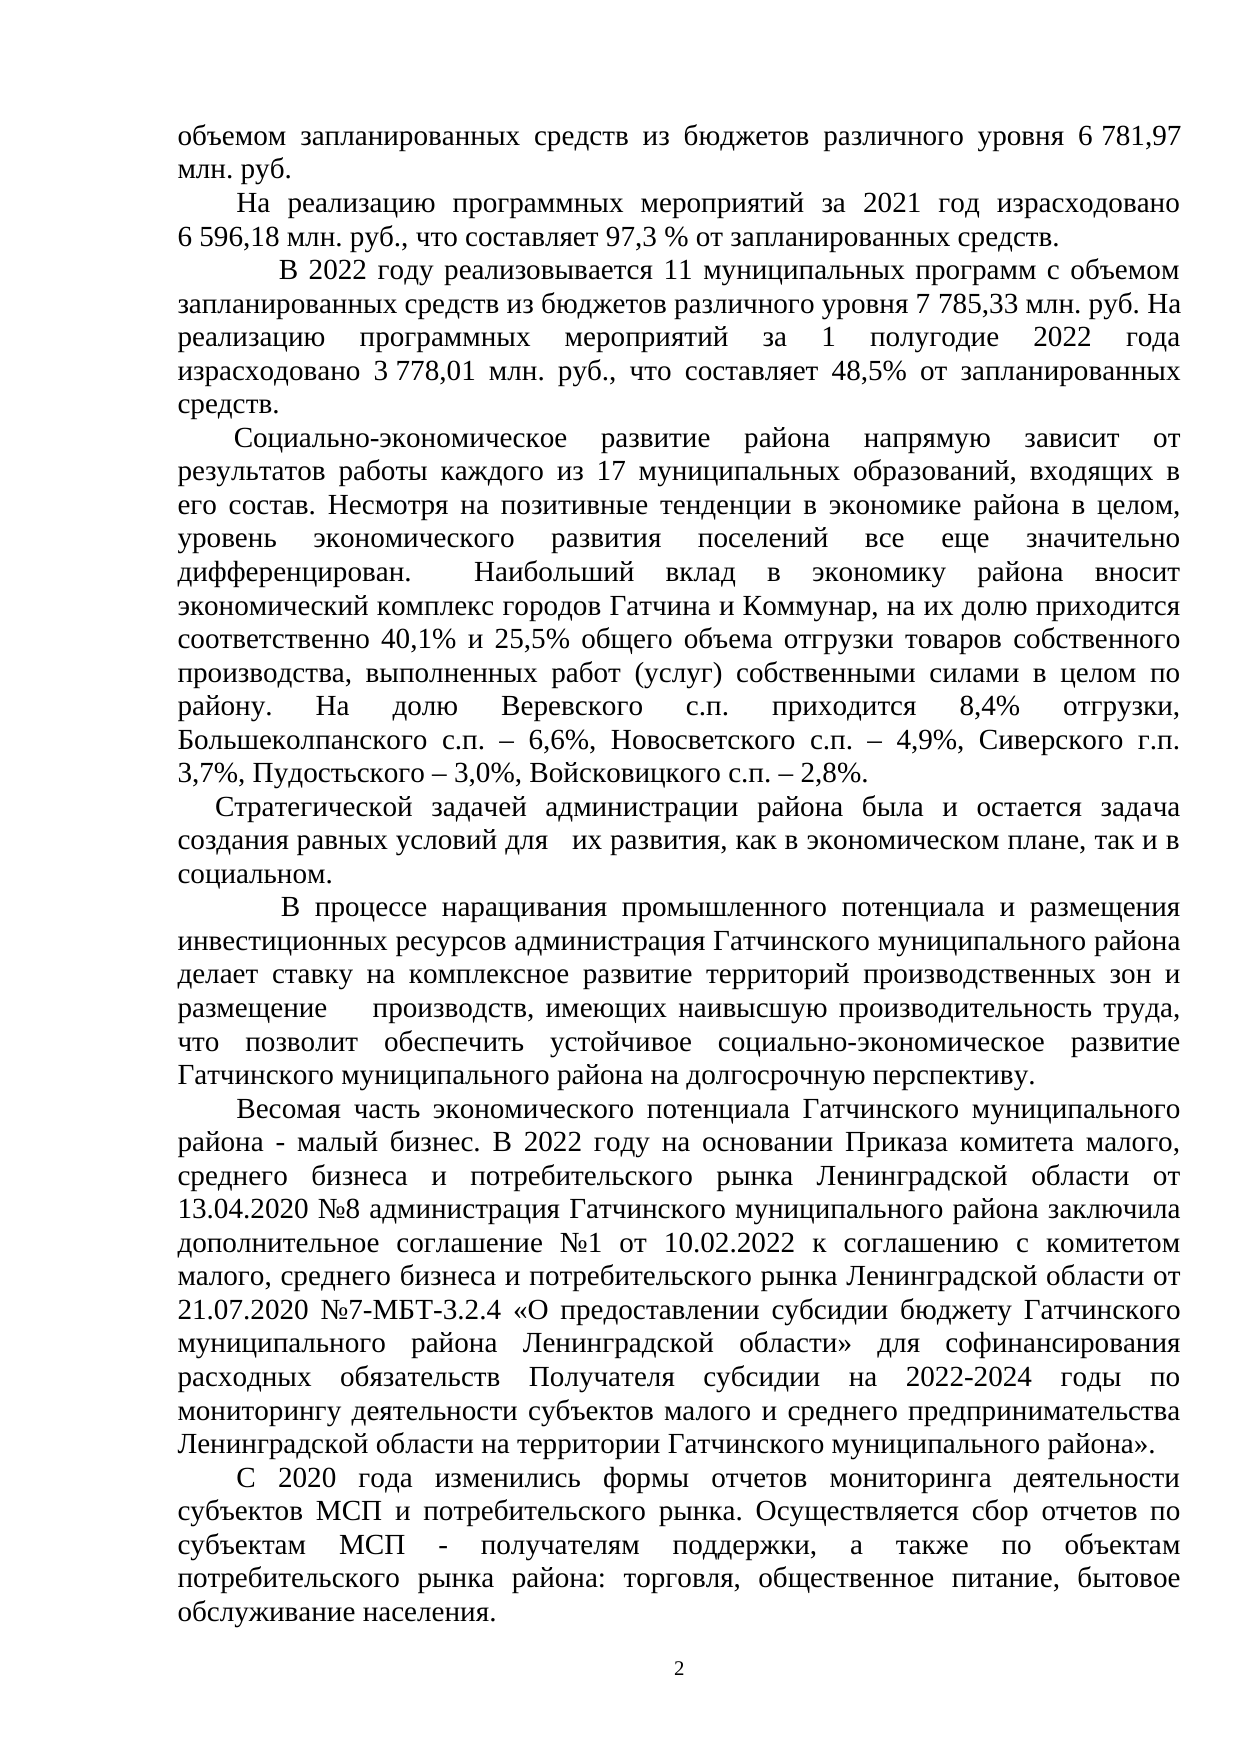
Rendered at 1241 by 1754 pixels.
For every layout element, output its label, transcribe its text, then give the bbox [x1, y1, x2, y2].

text С 2020 года изменились формы отчетов мониторинга деятельности субъектов МСП и потребительского рынка. Осуществляется сбор отчетов по субъектам МСП - получателям поддержки, а также по объектам потребительского рынка района: торговля, общественное питание, бытовое обслуживание населения. [177, 1460, 1181, 1627]
text В процессе наращивания промышленного потенциала и размещения инвестиционных ресурсов администрация Гатчинского муниципального района делает ставку на комплексное развитие территорий производственных зон и размещение производств, имеющих наивысшую производительность труда, что позволит обеспечить устойчивое социально-экономическое развитие Гатчинского муниципального района на долгосрочную перспективу. [177, 889, 1181, 1091]
text Весомая часть экономического потенциала Гатчинского муниципального района - малый бизнес. В 2022 году на основании Приказа комитета малого, среднего бизнеса и потребительского рынка Ленинградской области от 13.04.2020 №8 администрация Гатчинского муниципального района заключила дополнительное соглашение №1 от 10.02.2022 к соглашению с комитетом малого, среднего бизнеса и потребительского рынка Ленинградской области от 21.07.2020 №7-МБТ-3.2.4 «О предоставлении субсидии бюджету Гатчинского муниципального района Ленинградской области» для софинансирования расходных обязательств Получателя субсидии на 2022-2024 годы по мониторингу деятельности субъектов малого и среднего предпринимательства Ленинградской области на территории Гатчинского муниципального района». [177, 1091, 1181, 1460]
text Социально-экономическое развитие района напрямую зависит от результатов работы каждого из 17 муниципальных образований, входящих в его состав. Несмотря на позитивные тенденции в экономике района в целом, уровень экономического развития поселений все еще значительно дифференцирован. Наибольший вклад в экономику района вносит экономический комплекс городов Гатчина и Коммунар, на их долю приходится соответственно 40,1% и 25,5% общего объема отгрузки товаров собственного производства, выполненных работ (услуг) собственными силами в целом по району. На долю Веревского с.п. приходится 8,4% отгрузки, Большеколпанского с.п. – 6,6%, Новосветского с.п. – 4,9%, Сиверского г.п. 3,7%, Пудостьского – 3,0%, Войсковицкого с.п. – 2,8%. [177, 420, 1181, 789]
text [177, 118, 1181, 185]
text На реализацию программных мероприятий за 2021 год израсходовано 6 596,18 млн. руб., что составляет 97,3 % от запланированных средств. [177, 185, 1181, 252]
text Стратегической задачей администрации района была и остается задача создания равных условий для их развития, как в экономическом плане, так и в социальном. [177, 789, 1181, 889]
text В 2022 году реализовывается 11 муниципальных программ с объемом запланированных средств из бюджетов различного уровня 7 785,33 млн. руб. На реализацию программных мероприятий за 1 полугодие 2022 года израсходовано 3 778,01 млн. руб., что составляет 48,5% от запланированных средств. [177, 252, 1181, 420]
